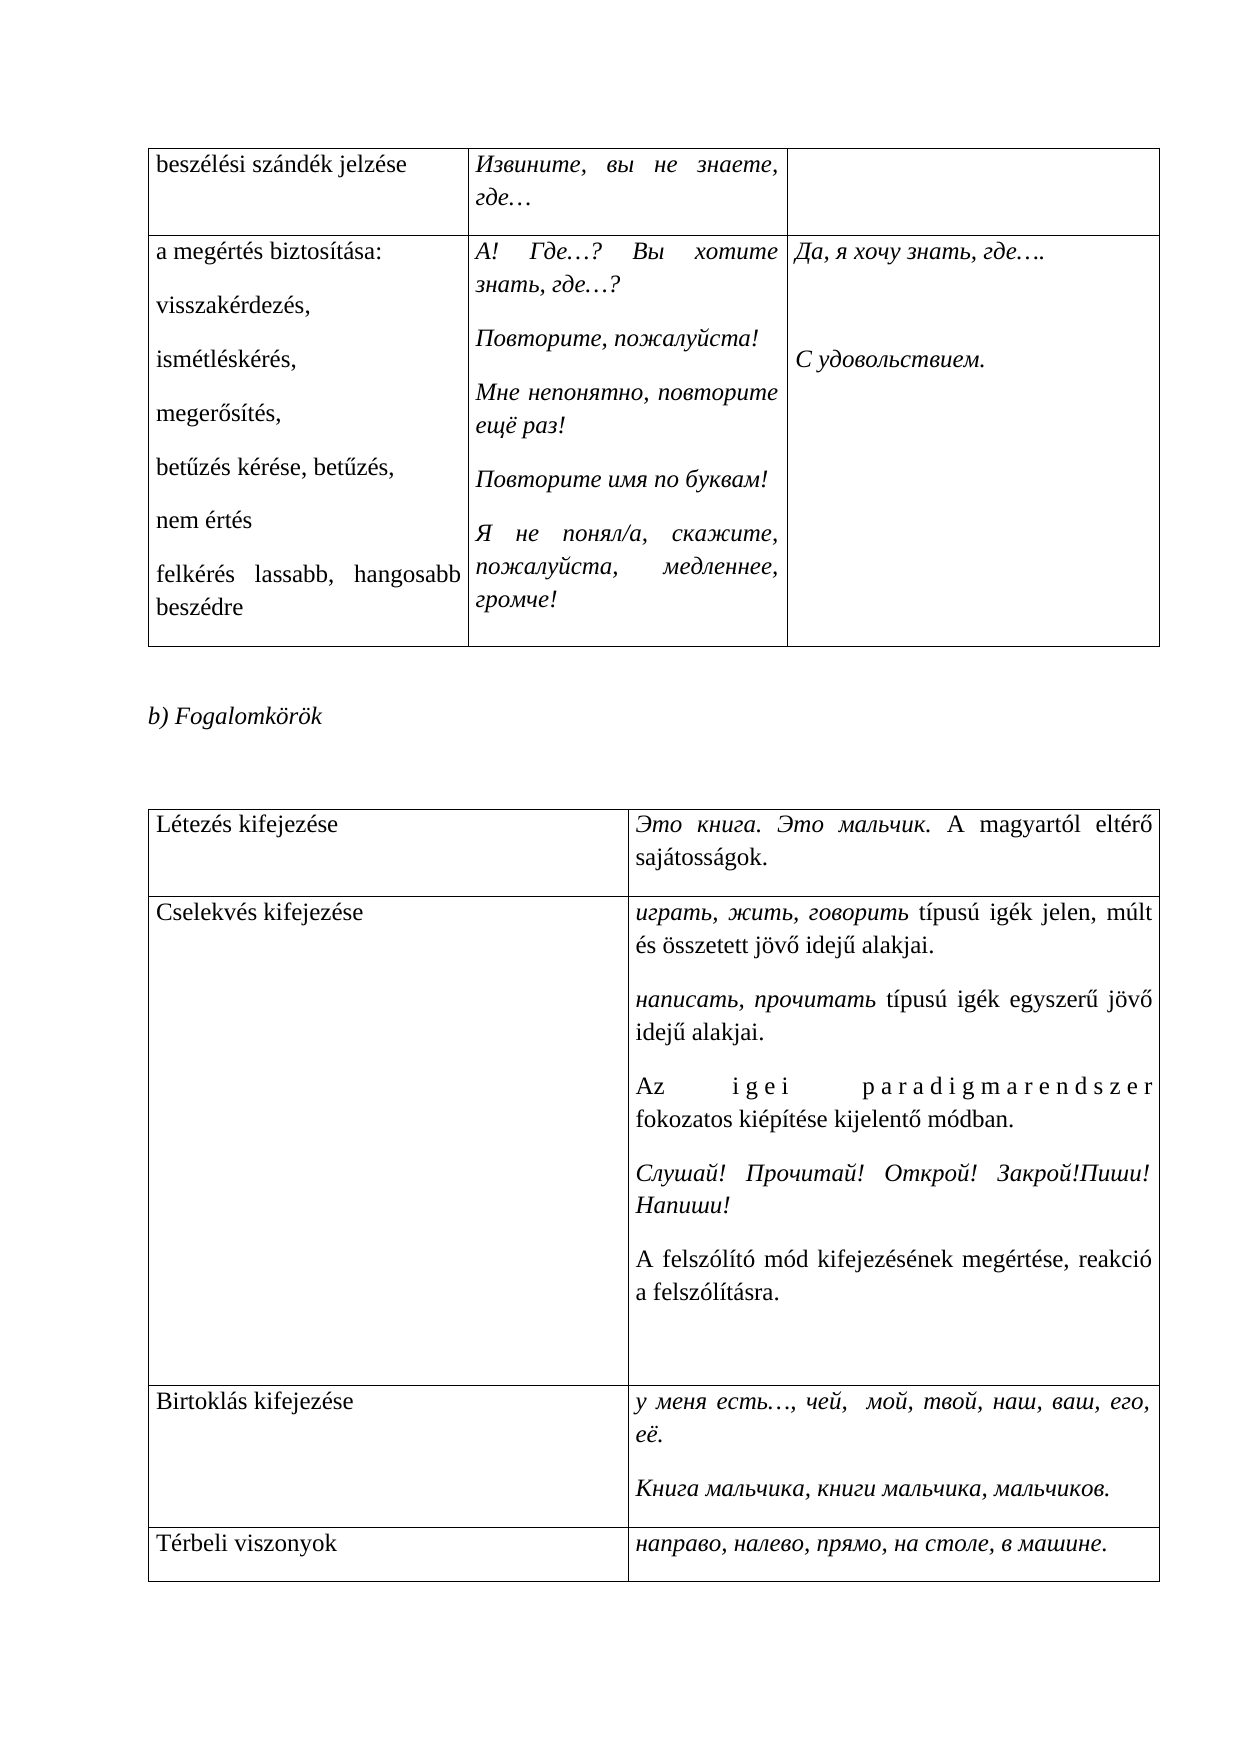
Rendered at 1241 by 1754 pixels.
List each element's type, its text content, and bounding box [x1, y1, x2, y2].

text b) Fogalomkörök [148, 701, 1092, 729]
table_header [788, 149, 1159, 235]
table_cell Birtoklás kifejezése [149, 1386, 628, 1527]
table_header Это книга. Это мальчик. A magyartól eltérő sajátosságok. [629, 810, 1159, 896]
table_cell Térbeli viszonyok [149, 1528, 628, 1581]
table_cell А! Где…? Вы хотите знать, где…? Повторите, пожалуйста! Мне непонятно, повторите ещё раз! Повторите имя по буквам! Я не понял/а, скажите, пожалуйста, медленнее, громче! [469, 236, 787, 646]
table_header Létezés kifejezése [149, 810, 628, 896]
table_cell a megértés biztosítása: visszakérdezés, ismétléskérés, megerősítés, betűzés kérése, betűzés, nem értés felkérés lassabb, hangosabb beszédre [149, 236, 468, 646]
table_cell у меня есть…, чей, мой, твой, наш, ваш, его, её. Книга мальчика, книги мальчика, мальчиков. [629, 1386, 1159, 1527]
table_cell играть, жить, говорить típusú igék jelen, múlt és összetett jövő idejű alakjai. написать, прочитать típusú igék egyszerű jövő idejű alakjai. Az igei paradigmarendszer fokozatos kiépítése kijelentő módban. Слушай! Прочитай! Открой! Закрой!Пиши! Напиши! A felszólító mód kifejezésének megértése, reakció a felszólításra. [629, 897, 1159, 1385]
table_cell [629, 1528, 1159, 1581]
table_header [149, 149, 468, 235]
table_cell Cselekvés kifejezése [149, 897, 628, 1385]
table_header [469, 149, 787, 235]
table_cell Да, я хочу знать, где…. С удовольствием. [788, 236, 1159, 646]
